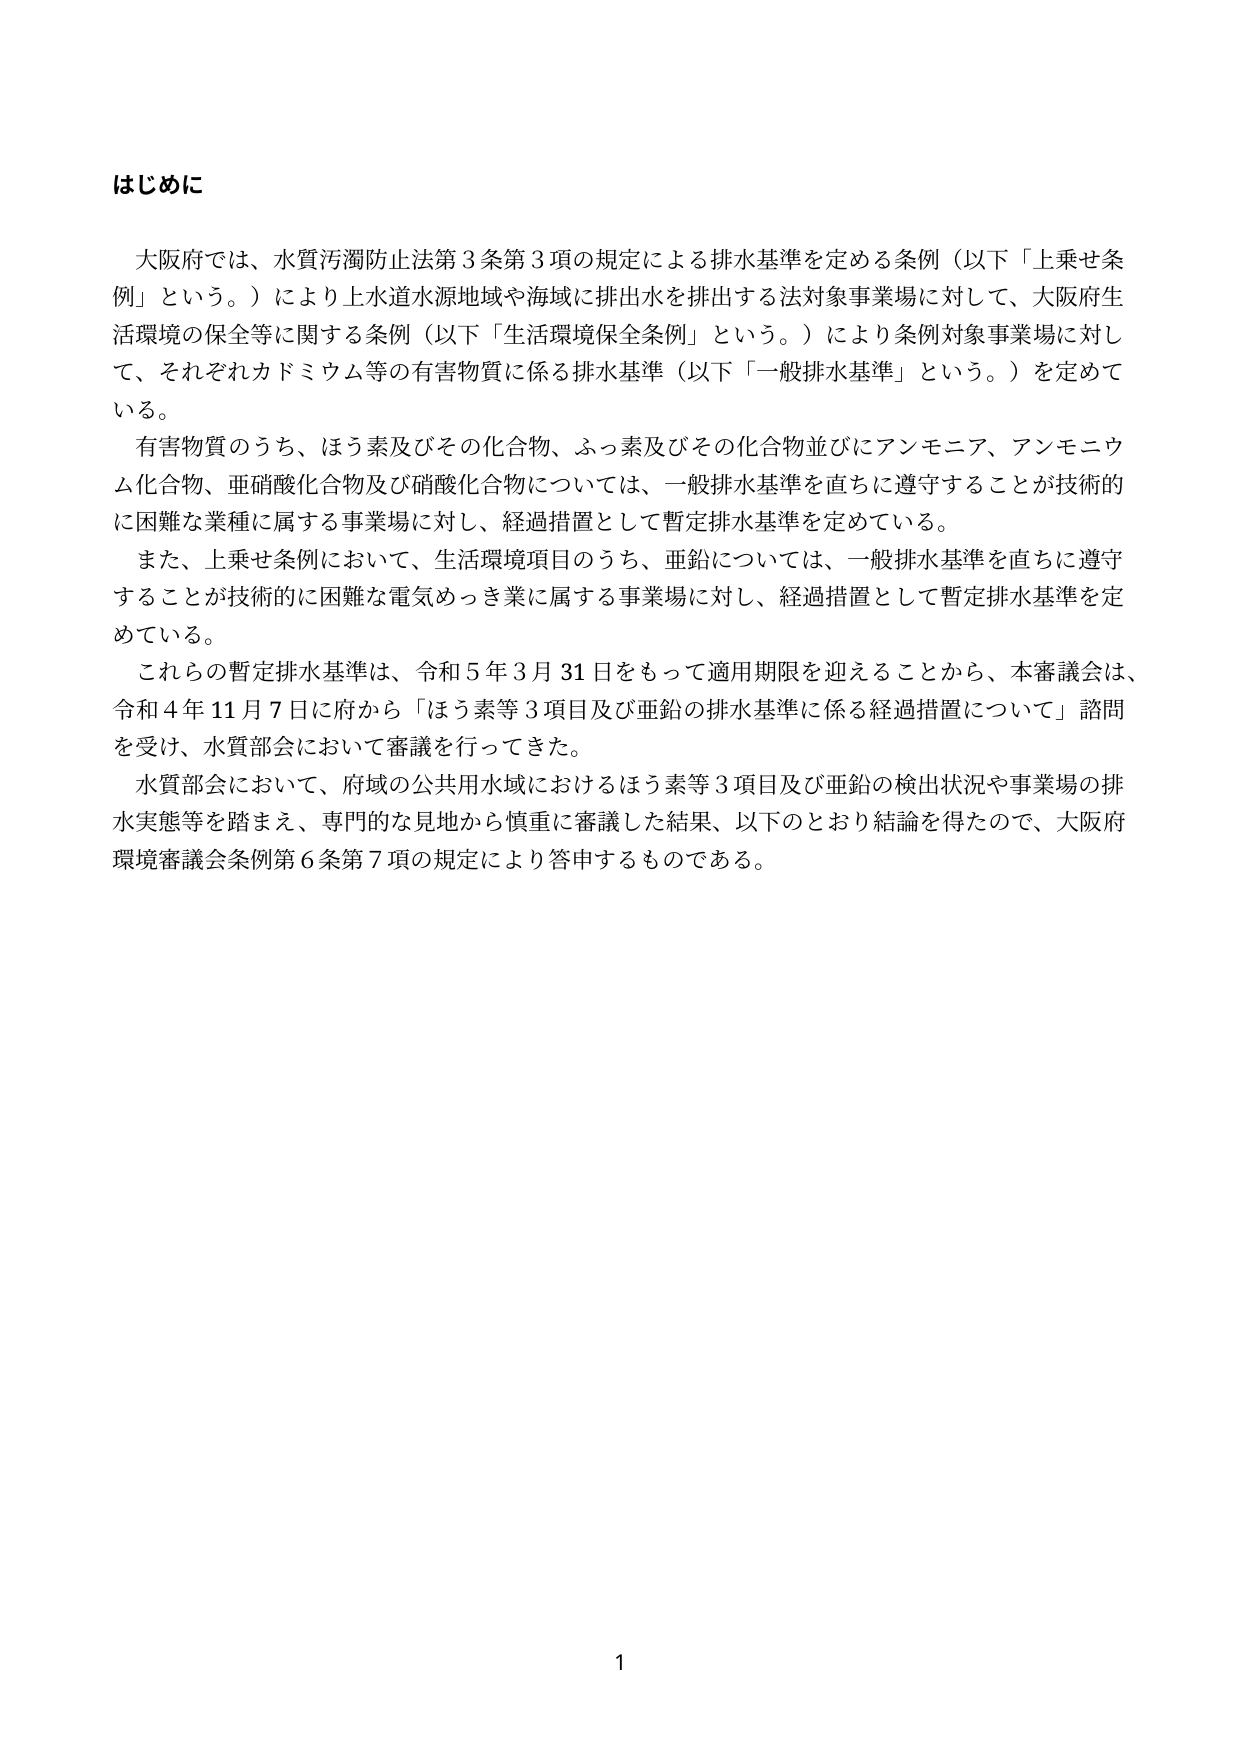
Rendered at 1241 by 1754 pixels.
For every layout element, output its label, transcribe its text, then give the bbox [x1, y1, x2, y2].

text また、上乗せ条例において、生活環境項目のうち、亜鉛については、一般排水基準を直ちに遵守することが技術的に困難な電気めっき業に属する事業場に対し、経過措置として暫定排水基準を定めている。 [112, 539, 1128, 652]
text これらの暫定排水基準は、令和５年３月31日をもって適用期限を迎えることから、本審議会は、令和４年11月7日に府から「ほう素等３項目及び亜鉛の排水基準に係る経過措置について」諮問を受け、水質部会において審議を行ってきた。 [112, 652, 1128, 764]
text 水質部会において、府域の公共用水域におけるほう素等３項目及び亜鉛の検出状況や事業場の排水実態等を踏まえ、専門的な見地から慎重に審議した結果、以下のとおり結論を得たので、大阪府環境審議会条例第６条第７項の規定により答申するものである。 [112, 764, 1128, 877]
text 大阪府では、水質汚濁防止法第３条第３項の規定による排水基準を定める条例（以下「上乗せ条例」という。）により上水道水源地域や海域に排出水を排出する法対象事業場に対して、大阪府生活環境の保全等に関する条例（以下「生活環境保全条例」という。）により条例対象事業場に対して、それぞれカドミウム等の有害物質に係る排水基準（以下「一般排水基準」という。）を定めている。 [112, 239, 1128, 427]
text 有害物質のうち、ほう素及びその化合物、ふっ素及びその化合物並びにアンモニア、アンモニウム化合物、亜硝酸化合物及び硝酸化合物については、一般排水基準を直ちに遵守することが技術的に困難な業種に属する事業場に対し、経過措置として暫定排水基準を定めている。 [112, 427, 1128, 539]
text はじめに [112, 164, 1128, 202]
